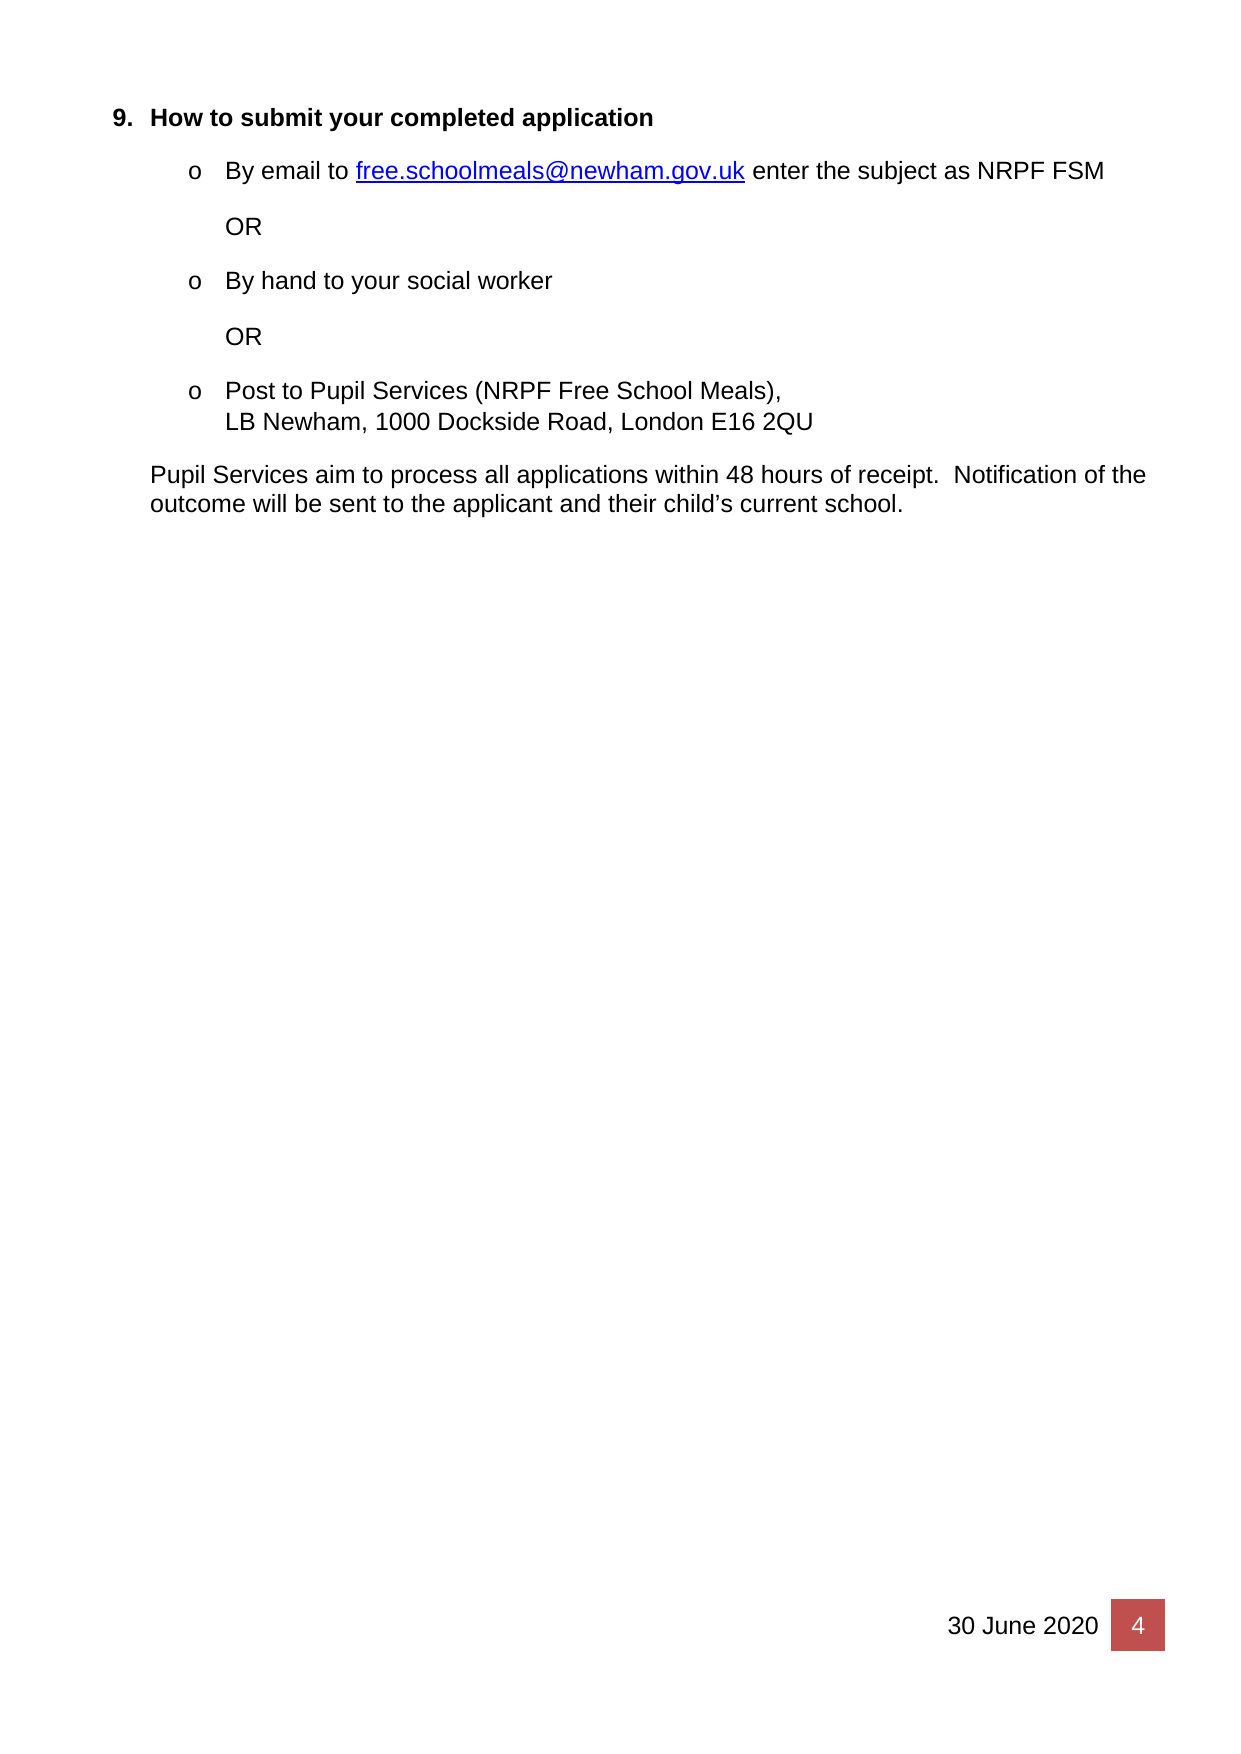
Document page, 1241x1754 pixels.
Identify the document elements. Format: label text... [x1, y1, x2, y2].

list OR [225, 322, 1165, 351]
list How to submit your completed application [112, 102, 1165, 131]
list Post to Pupil Services (NRPF Free School Meals), LB Newham, 1000 Dockside Road, London E16 2QU [187, 376, 1165, 435]
list Pupil Services aim to process all applications within 48 hours of receipt. Notification of the outcome will be sent to the applicant and their child’s current school. [150, 460, 1165, 518]
list By email to free.schoolmeals@newham.gov.uk enter the subject as NRPF FSM [187, 156, 1165, 187]
list OR [225, 212, 1165, 241]
list By hand to your social worker [187, 266, 1165, 297]
